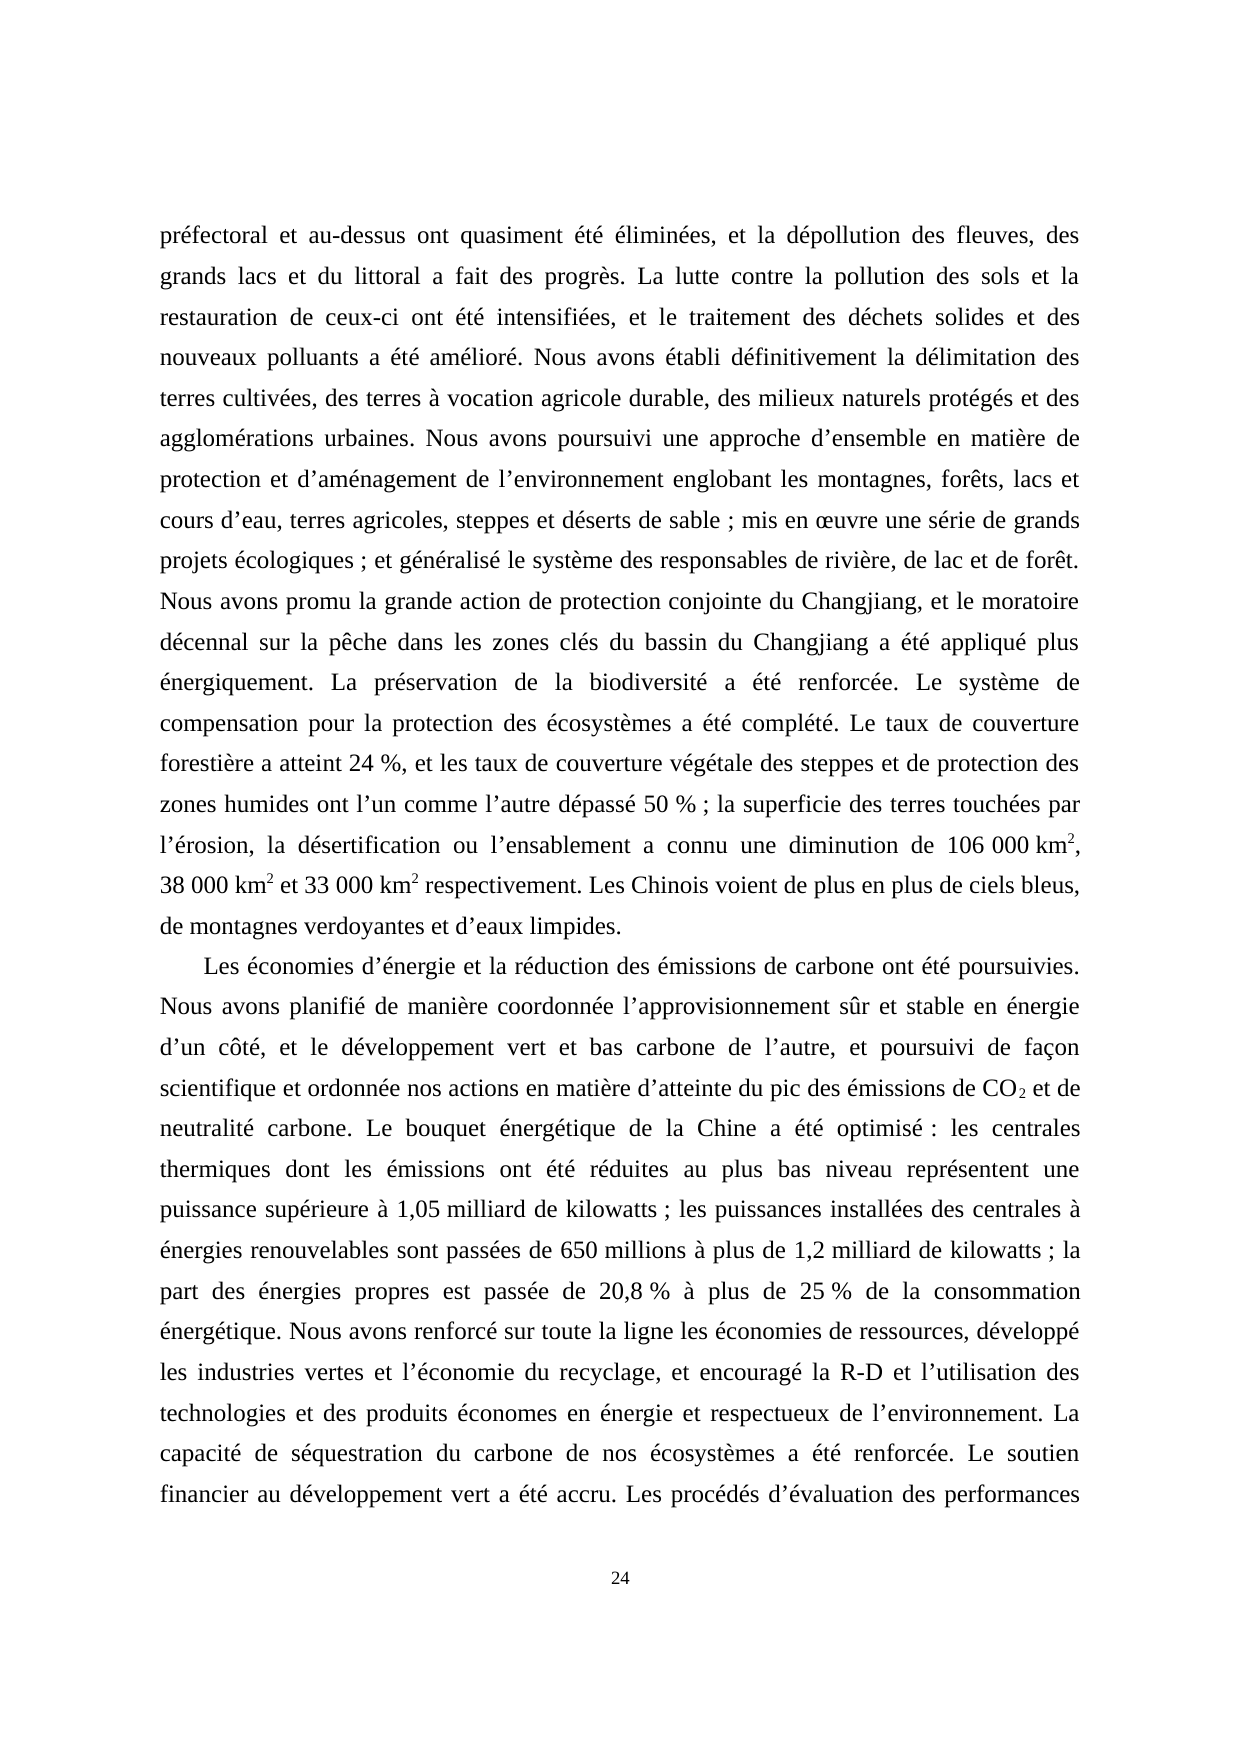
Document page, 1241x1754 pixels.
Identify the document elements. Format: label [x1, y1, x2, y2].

text [159, 218, 1081, 942]
text [159, 949, 1081, 1509]
